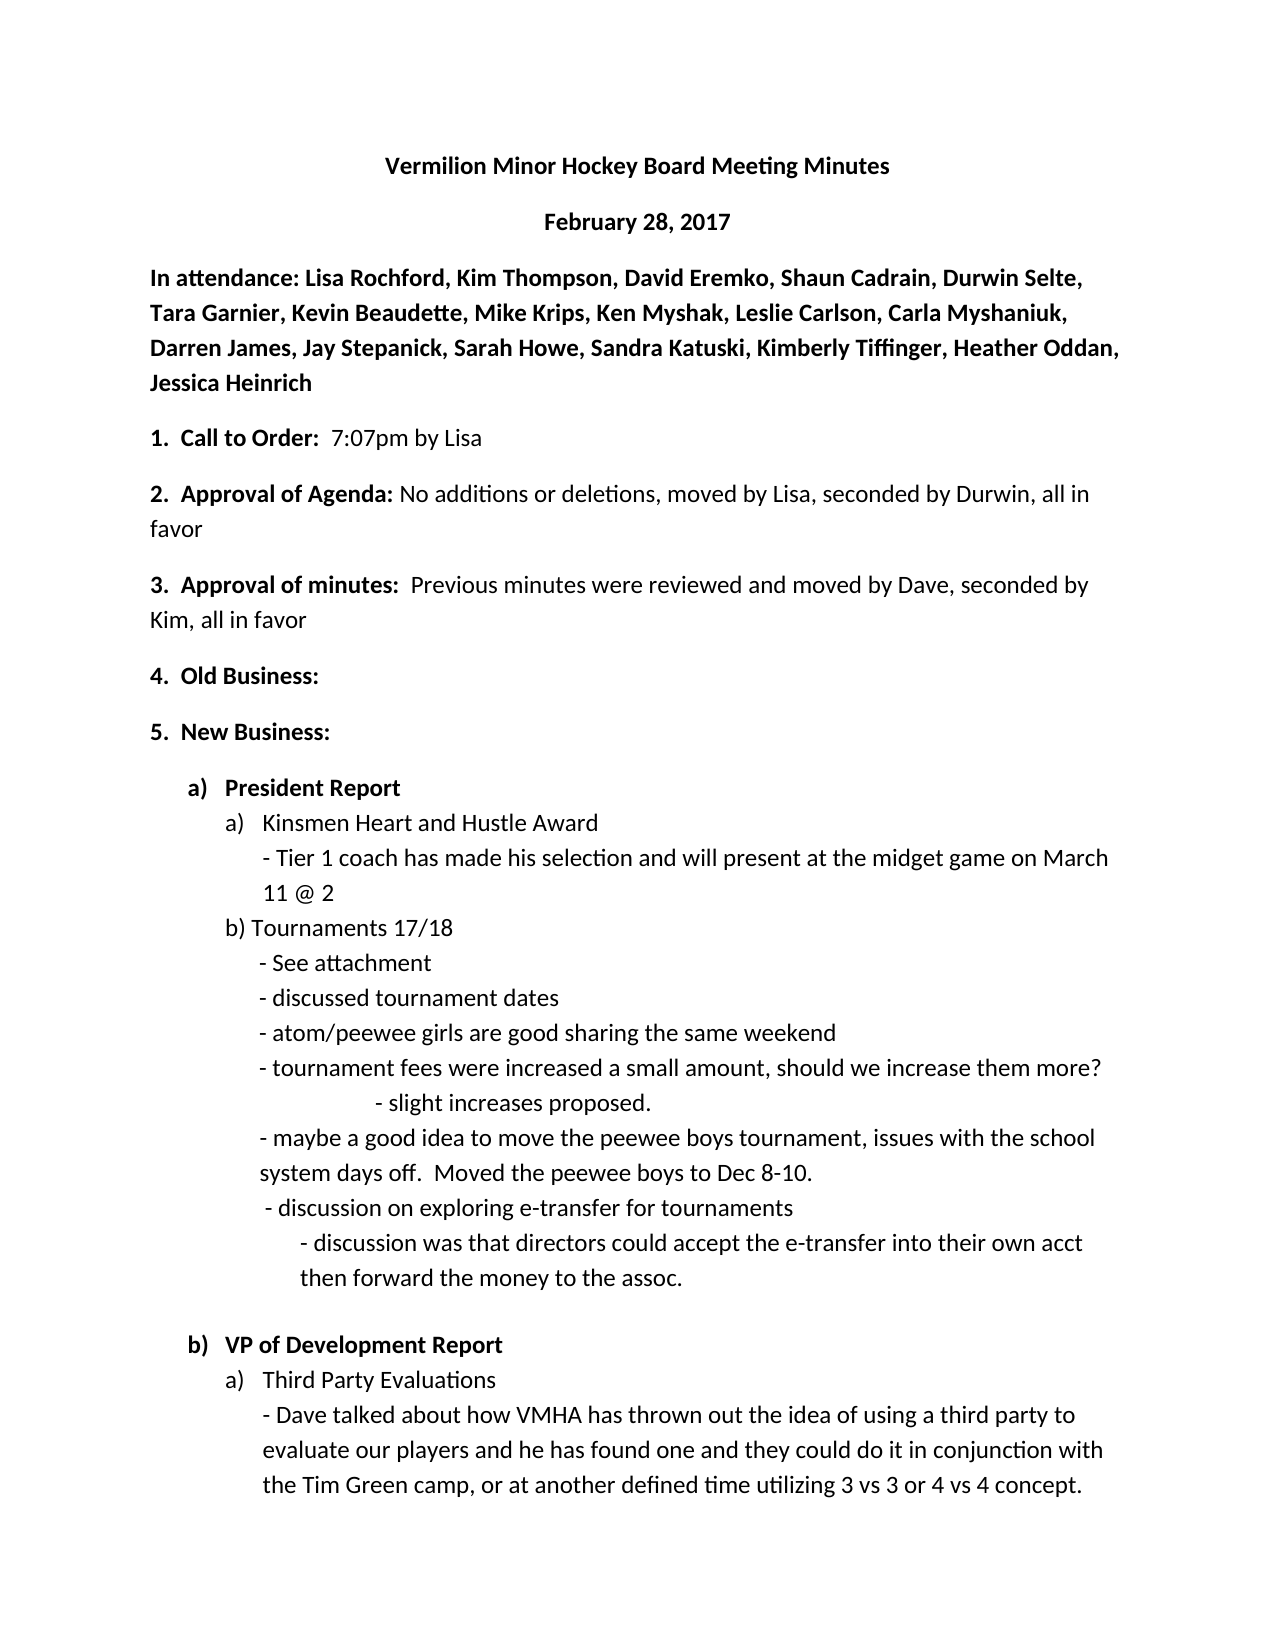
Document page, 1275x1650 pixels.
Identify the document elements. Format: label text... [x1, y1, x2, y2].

text 5. New Business: [150, 716, 1125, 746]
list VP of Development Report [187, 1329, 1125, 1360]
list - See attachment [225, 947, 1125, 977]
list - tournament fees were increased a small amount, should we increase them more? [225, 1052, 1125, 1082]
list - slight increases proposed. [225, 1087, 1125, 1117]
text 3. Approval of minutes: Previous minutes were reviewed and moved by Dave, seconded by Kim, all in favor [150, 569, 1125, 635]
list - discussed tournament dates [225, 982, 1125, 1012]
list - discussion on exploring e-transfer for tournaments [225, 1192, 1125, 1222]
text 4. Old Business: [150, 660, 1125, 691]
list Third Party Evaluations [225, 1364, 1125, 1395]
text 1. Call to Order: 7:07pm by Lisa [150, 422, 1125, 453]
text February 28, 2017 [150, 206, 1125, 236]
text In attendance: Lisa Rochford, Kim Thompson, David Eremko, Shaun Cadrain, Durwin Selte, Tara Garnier, Kevin Beaudette, Mike Krips, Ken Myshak, Leslie Carlson, Carla Myshaniuk, Darren James, Jay Stepanick, Sarah Howe, Sandra Katuski, Kimberly Tiffinger, Heather Oddan, Jessica Heinrich [150, 262, 1125, 397]
list President Report [187, 772, 1125, 802]
list - atom/peewee girls are good sharing the same weekend [225, 1017, 1125, 1047]
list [262, 1399, 1125, 1500]
list - Tier 1 coach has made his selection and will present at the midget game on March 11 @ 2 [262, 842, 1125, 907]
list b) Tournaments 17/18 [225, 912, 1125, 942]
list Kinsmen Heart and Hustle Award [225, 807, 1125, 837]
text 2. Approval of Agenda: No additions or deletions, moved by Lisa, seconded by Durwin, all in favor [150, 478, 1125, 544]
text Vermilion Minor Hockey Board Meeting Minutes [150, 150, 1125, 181]
list - discussion was that directors could accept the e-transfer into their own acct then forward the money to the assoc. [300, 1227, 1125, 1292]
list - maybe a good idea to move the peewee boys tournament, issues with the school system days off. Moved the peewee boys to Dec 8-10. [259, 1122, 1125, 1187]
